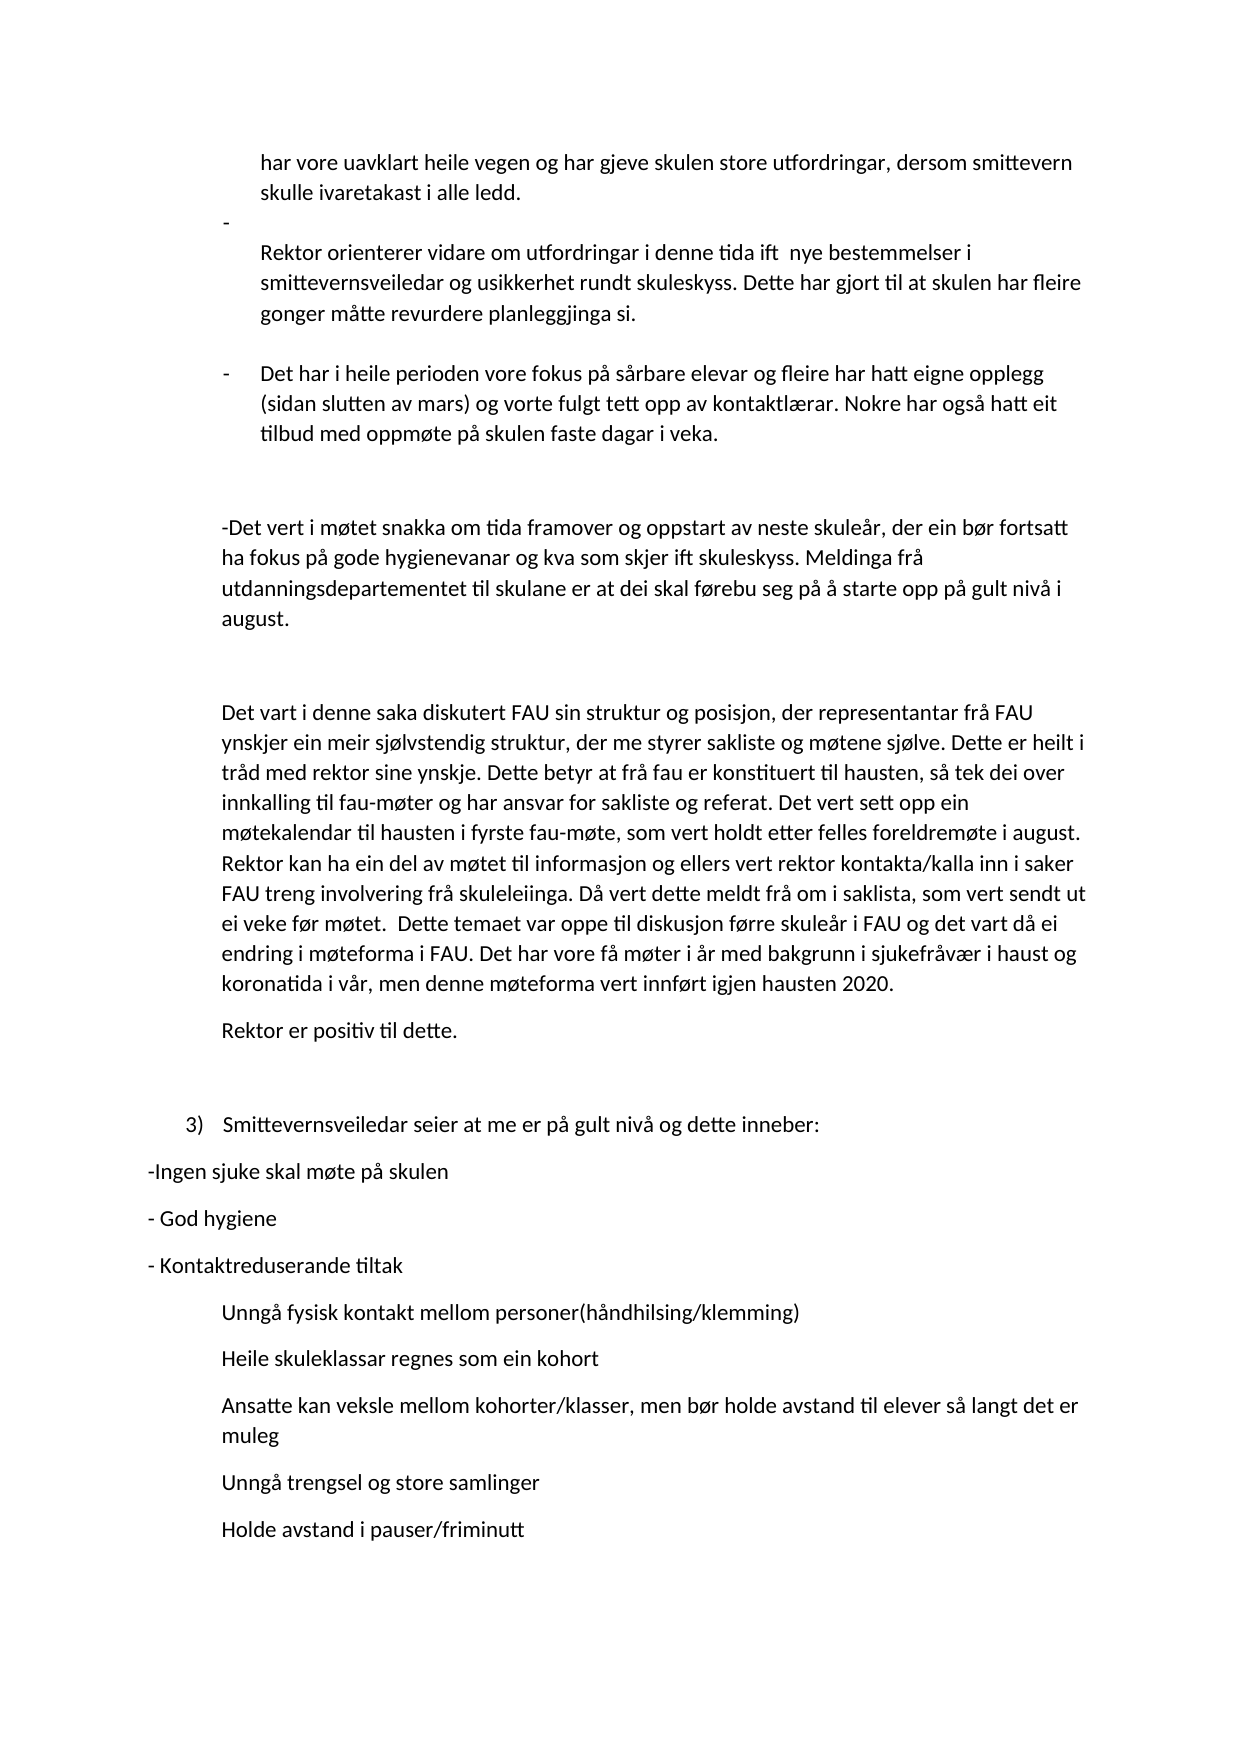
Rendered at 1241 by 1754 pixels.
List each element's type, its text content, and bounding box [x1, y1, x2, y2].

list Smittevernsveiledar seier at me er på gult nivå og dette inneber: [185, 1110, 1093, 1138]
text Det vart i denne saka diskutert FAU sin struktur og posisjon, der representantar frå FAU ynskjer ein meir sjølvstendig struktur, der me styrer sakliste og møtene sjølve. Dette er heilt i tråd med rektor sine ynskje. Dette betyr at frå fau er konstituert til hausten, så tek dei over innkalling til fau-møter og har ansvar for sakliste og referat. Det vert sett opp ein møtekalendar til hausten i fyrste fau-møte, som vert holdt etter felles foreldremøte i august. Rektor kan ha ein del av møtet til informasjon og ellers vert rektor kontakta/kalla inn i saker FAU treng involvering frå skuleleiinga. Då vert dette meldt frå om i saklista, som vert sendt ut ei veke før møtet. Dette temaet var oppe til diskusjon førre skuleår i FAU og det vart då ei endring i møteforma i FAU. Det har vore få møter i år med bakgrunn i sjukefråvær i haust og koronatida i vår, men denne møteforma vert innført igjen hausten 2020. [221, 698, 1093, 997]
text Unngå trengsel og store samlinger [148, 1468, 1093, 1496]
list Det har i heile perioden vore fokus på sårbare elevar og fleire har hatt eigne opplegg (sidan slutten av mars) og vorte fulgt tett opp av kontaktlærar. Nokre har også hatt eit tilbud med oppmøte på skulen faste dagar i veka. [223, 359, 1093, 447]
text - Kontaktreduserande tiltak [148, 1251, 1093, 1279]
text Rektor er positiv til dette. [221, 1016, 1093, 1044]
list Rektor orienterer vidare om utfordringar i denne tida ift nye bestemmelser i smittevernsveiledar og usikkerhet rundt skuleskyss. Dette har gjort til at skulen har fleire gonger måtte revurdere planleggjinga si. [260, 238, 1093, 327]
text Heile skuleklassar regnes som ein kohort [148, 1344, 1093, 1372]
text Holde avstand i pauser/friminutt [148, 1515, 1093, 1543]
text -Ingen sjuke skal møte på skulen [148, 1157, 1093, 1185]
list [223, 148, 1093, 206]
text -Det vert i møtet snakka om tida framover og oppstart av neste skuleår, der ein bør fortsatt ha fokus på gode hygienevanar og kva som skjer ift skuleskyss. Meldinga frå utdanningsdepartementet til skulane er at dei skal førebu seg på å starte opp på gult nivå i august. [221, 513, 1093, 632]
text Ansatte kan veksle mellom kohorter/klasser, men bør holde avstand til elever så langt det er muleg [221, 1391, 1093, 1449]
text Unngå fysisk kontakt mellom personer(håndhilsing/klemming) [148, 1298, 1093, 1326]
text - God hygiene [148, 1204, 1093, 1232]
